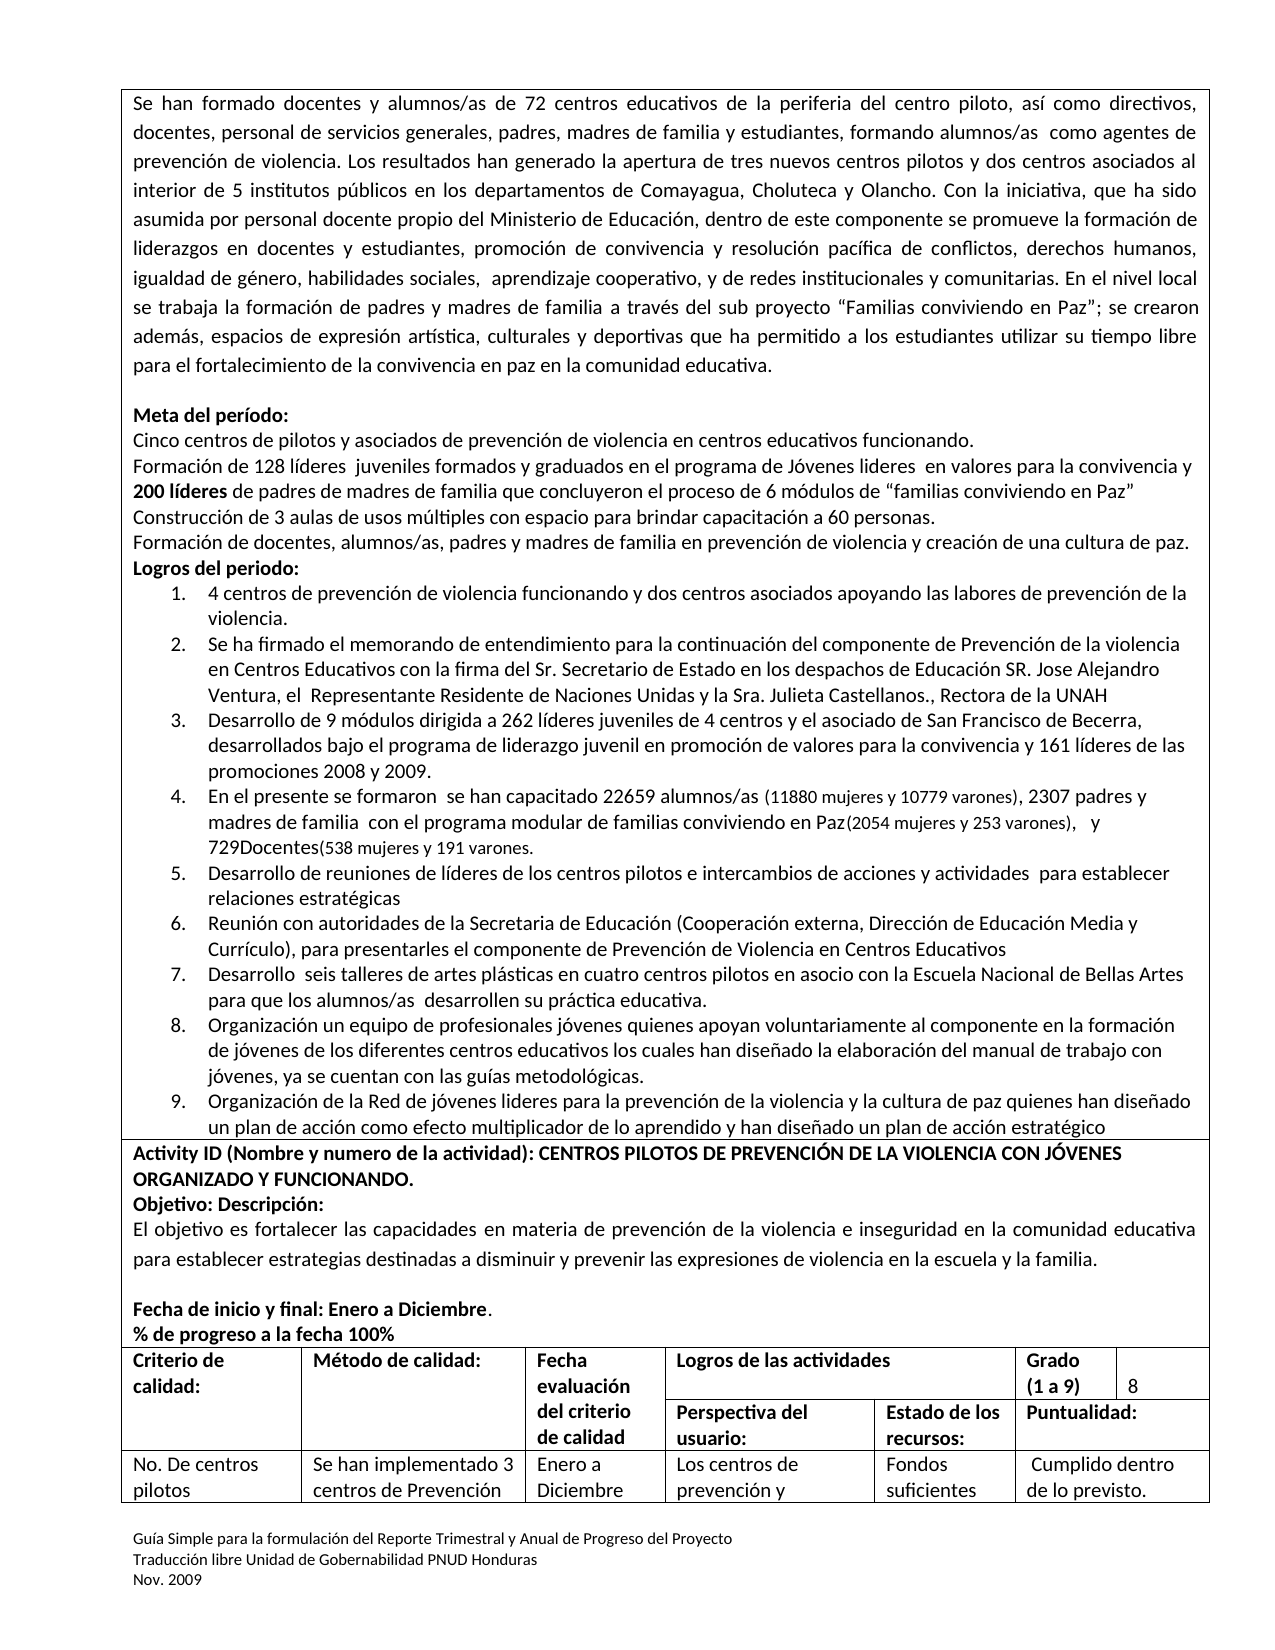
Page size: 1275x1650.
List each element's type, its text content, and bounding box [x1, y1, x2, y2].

table_cell Estado de los recursos: [875, 1400, 1015, 1450]
table_cell Puntualidad: [1016, 1400, 1209, 1450]
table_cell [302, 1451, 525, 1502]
table_cell Perspectiva del usuario: [666, 1400, 874, 1450]
table_cell Logros de las actividades [666, 1348, 1015, 1398]
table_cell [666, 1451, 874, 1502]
table_cell Grado (1 a 9) [1016, 1348, 1116, 1398]
table_cell Método de calidad: [302, 1348, 525, 1450]
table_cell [1016, 1451, 1209, 1502]
table_cell Fecha evaluación del criterio de calidad [526, 1348, 665, 1450]
table_cell Activity ID (Nombre y numero de la actividad): CENTROS PILOTOS DE PREVENCIÓN DE LA VIOLENCIA CON JÓVENES ORGANIZADO Y FUNCIONANDO. Objetivo: Descripción: El objetivo es fortalecer las capacidades en materia de prevención de la violencia e inseguridad en la comunidad educativa para establecer estrategias destinadas a disminuir y prevenir las expresiones de violencia en la escuela y la familia. Fecha de inicio y final: Enero a Diciembre. % de progreso a la fecha 100% [122, 1140, 1209, 1347]
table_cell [526, 1451, 665, 1502]
table_cell 8 [1117, 1348, 1209, 1398]
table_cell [122, 90, 1209, 1139]
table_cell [875, 1451, 1015, 1502]
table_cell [122, 1451, 301, 1502]
table_cell Criterio de calidad: [122, 1348, 301, 1450]
